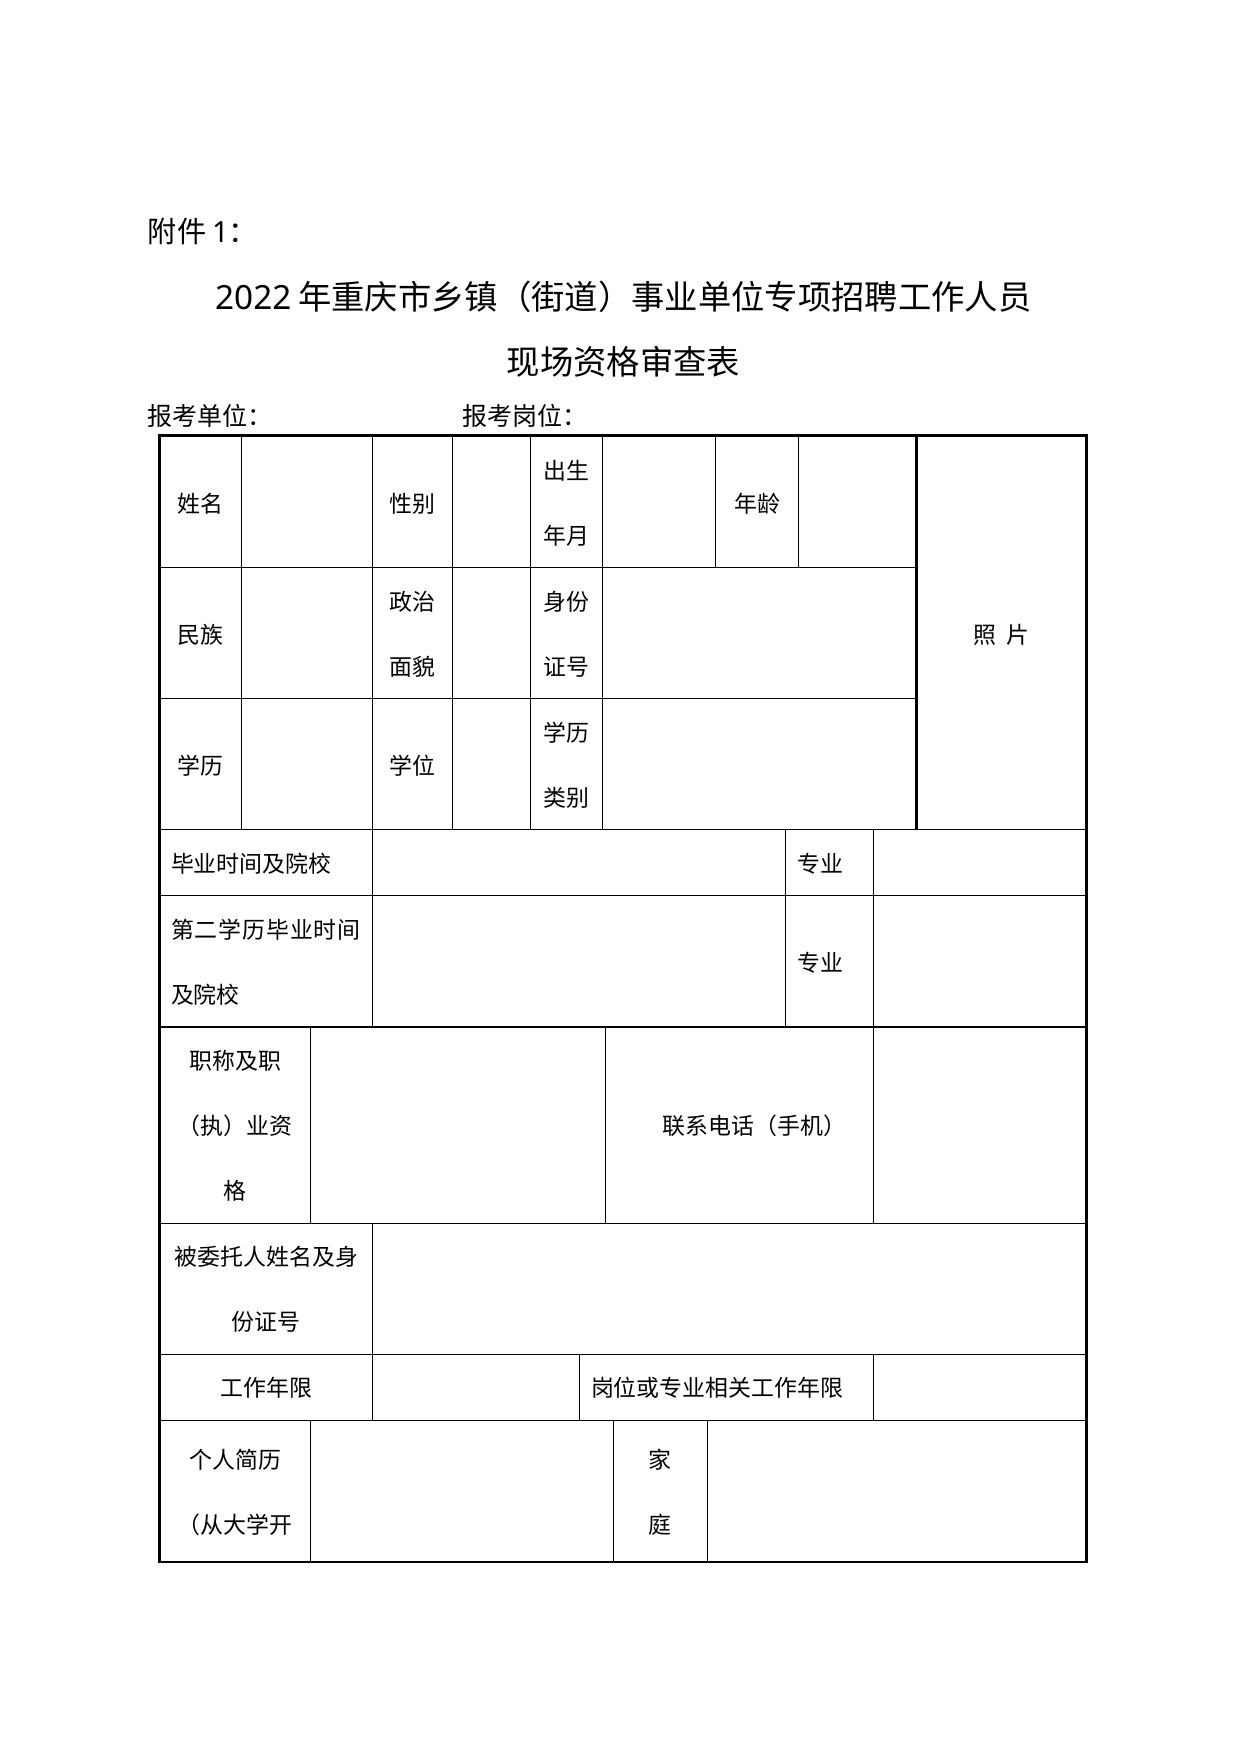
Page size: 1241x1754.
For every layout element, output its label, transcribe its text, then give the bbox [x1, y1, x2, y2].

table_cell [874, 1355, 1085, 1419]
table_cell 专业 [786, 896, 873, 1026]
table_cell [603, 568, 915, 698]
table_cell 民族 [161, 568, 241, 698]
table_cell 学历 [161, 699, 241, 829]
table_cell 职称及职（执）业资格 [161, 1028, 310, 1222]
table_cell 个人简历（从大学开始） [161, 1421, 310, 1561]
table_cell 家 庭 主 要 成 员 [614, 1421, 707, 1561]
table_cell [373, 830, 785, 895]
table_cell 岗位或专业相关工作年限 [580, 1355, 873, 1419]
table_header 年龄 [716, 437, 798, 567]
table_cell 专业 [786, 830, 873, 895]
table_cell [311, 1421, 613, 1561]
table_cell 政治面貌 [373, 568, 452, 698]
table_cell [874, 896, 1085, 1026]
text 现场资格审查表 [148, 327, 1098, 392]
table_header [799, 437, 915, 567]
table_cell 被委托人姓名及身份证号 [161, 1224, 372, 1353]
table_cell 第二学历毕业时间及院校 [161, 896, 372, 1026]
table_cell [242, 699, 372, 829]
table_header 性别 [373, 437, 452, 567]
table_cell 联系电话（手机） [606, 1028, 873, 1222]
table_cell 学位 [373, 699, 452, 829]
table_cell [373, 1224, 1085, 1353]
table_cell [603, 699, 915, 829]
table_cell 工作年限 [161, 1355, 372, 1419]
table_header 出生年月 [531, 437, 602, 567]
table_cell [874, 830, 1085, 895]
table_cell [874, 1028, 1085, 1222]
table_cell [453, 568, 530, 698]
table_header 照 片 [918, 437, 1085, 829]
table_cell 学历类别 [531, 699, 602, 829]
table_cell [311, 1028, 605, 1222]
table_header [453, 437, 530, 567]
table_cell [708, 1421, 1085, 1561]
table_cell [373, 896, 785, 1026]
text 报考单位： 报考岗位： [148, 392, 1098, 434]
table_header [603, 437, 715, 567]
text 2022年重庆市乡镇（街道）事业单位专项招聘工作人员 [148, 262, 1098, 327]
table_cell [242, 568, 372, 698]
table_cell [453, 699, 530, 829]
table_cell 毕业时间及院校 [161, 830, 372, 895]
table_header 姓名 [161, 437, 241, 567]
table_cell 身份证号 [531, 568, 602, 698]
table_cell [373, 1355, 579, 1419]
table_header [242, 437, 372, 567]
text 附件1： [148, 197, 1098, 262]
